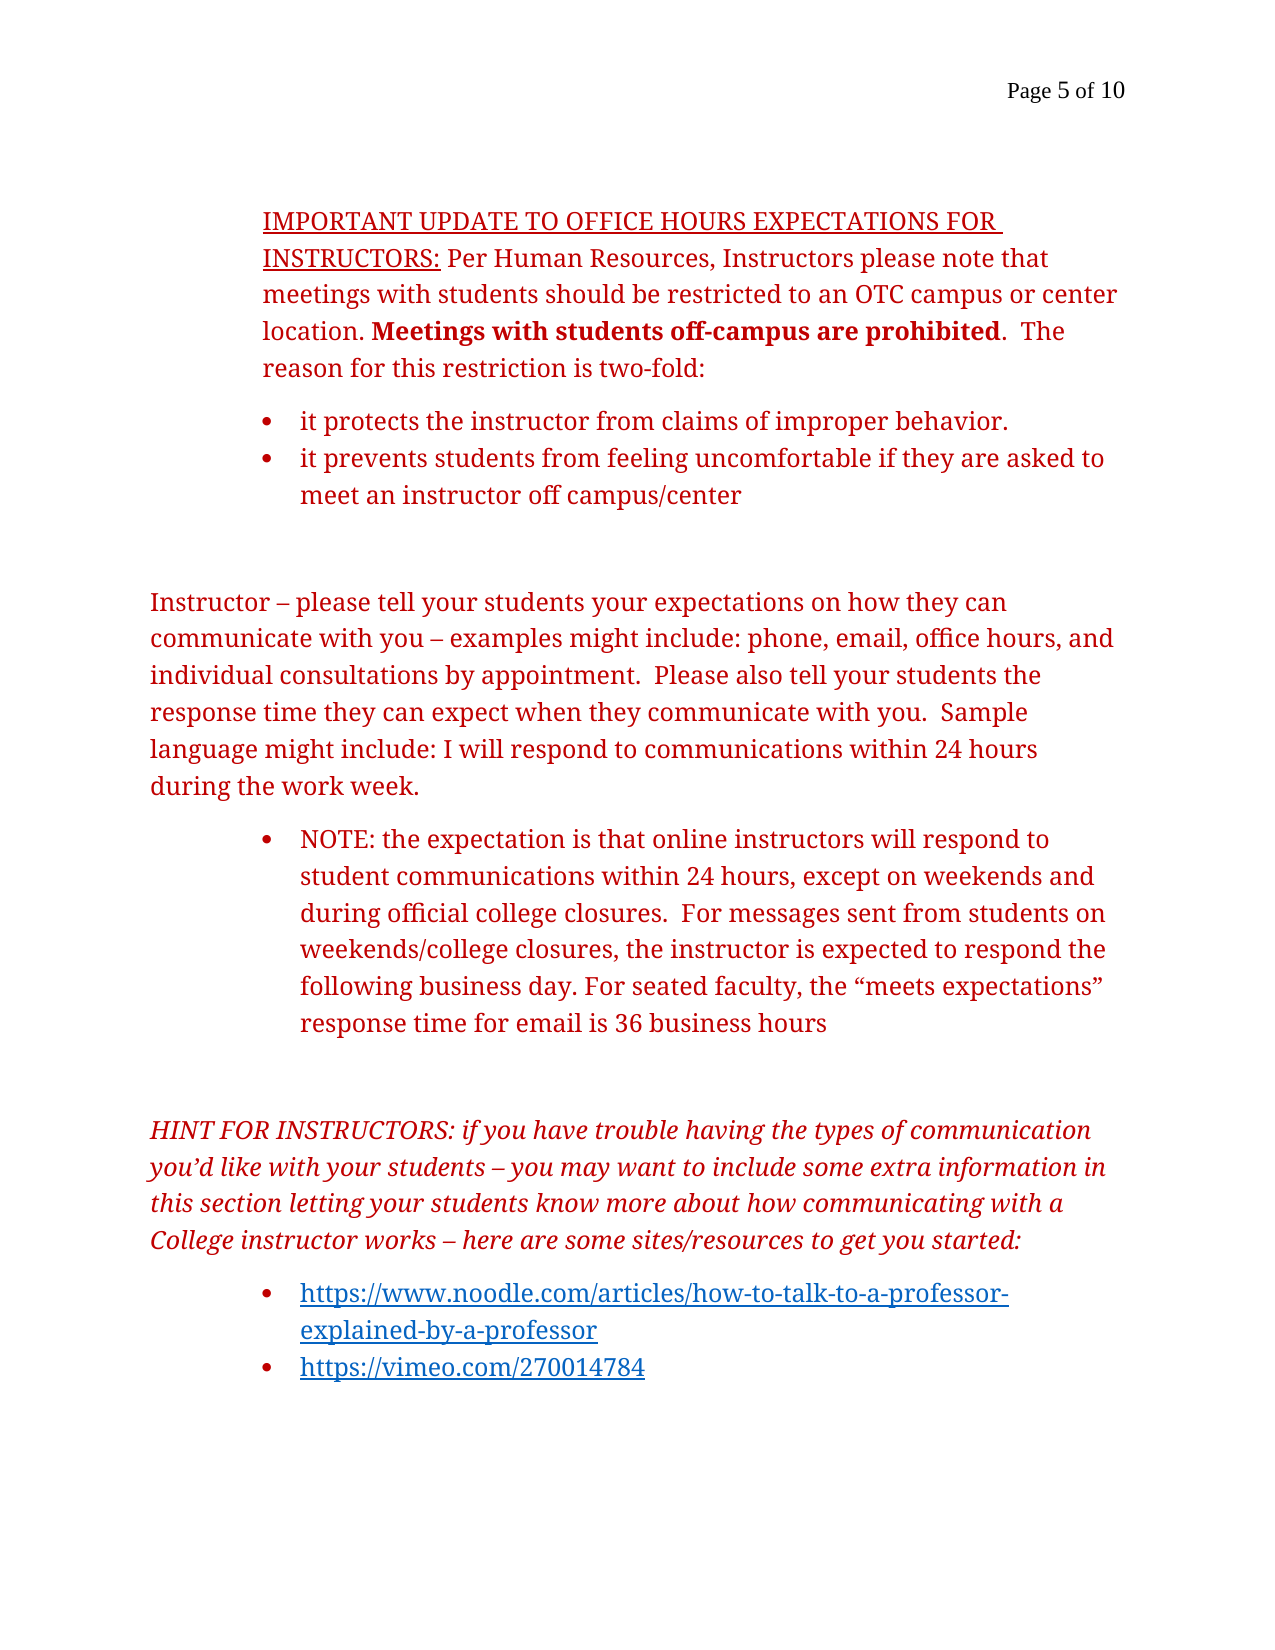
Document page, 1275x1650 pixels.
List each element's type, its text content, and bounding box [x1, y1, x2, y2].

text Instructor – please tell your students your expectations on how they can communicate with you – examples might include: phone, email, office hours, and individual consultations by appointment. Please also tell your students the response time they can expect when they communicate with you. Sample language might include: I will respond to communications within 24 hours during the work week. [150, 584, 1125, 802]
list https://www.noodle.com/articles/how-to-talk-to-a-professor-explained-by-a-professor [262, 1276, 1125, 1347]
list https://vimeo.com/270014784 [262, 1350, 1125, 1384]
list it protects the instructor from claims of improper behavior. [262, 404, 1125, 438]
list NOTE: the expectation is that online instructors will respond to student communications within 24 hours, except on weekends and during official college closures. For messages sent from students on weekends/college closures, the instructor is expected to respond the following business day. For seated faculty, the “meets expectations” response time for email is 36 business hours [262, 822, 1125, 1039]
text IMPORTANT UPDATE TO OFFICE HOURS EXPECTATIONS FOR INSTRUCTORS: Per Human Resources, Instructors please note that meetings with students should be restricted to an OTC campus or center location. Meetings with students off-campus are prohibited. The reason for this restriction is two-fold: [262, 203, 1125, 384]
list it prevents students from feeling uncomfortable if they are asked to meet an instructor off campus/center [262, 441, 1125, 512]
text HINT FOR INSTRUCTORS: if you have trouble having the types of communication you’d like with your students – you may want to include some extra information in this section letting your students know more about how communicating with a College instructor works – here are some sites/resources to get you started: [150, 1112, 1125, 1257]
